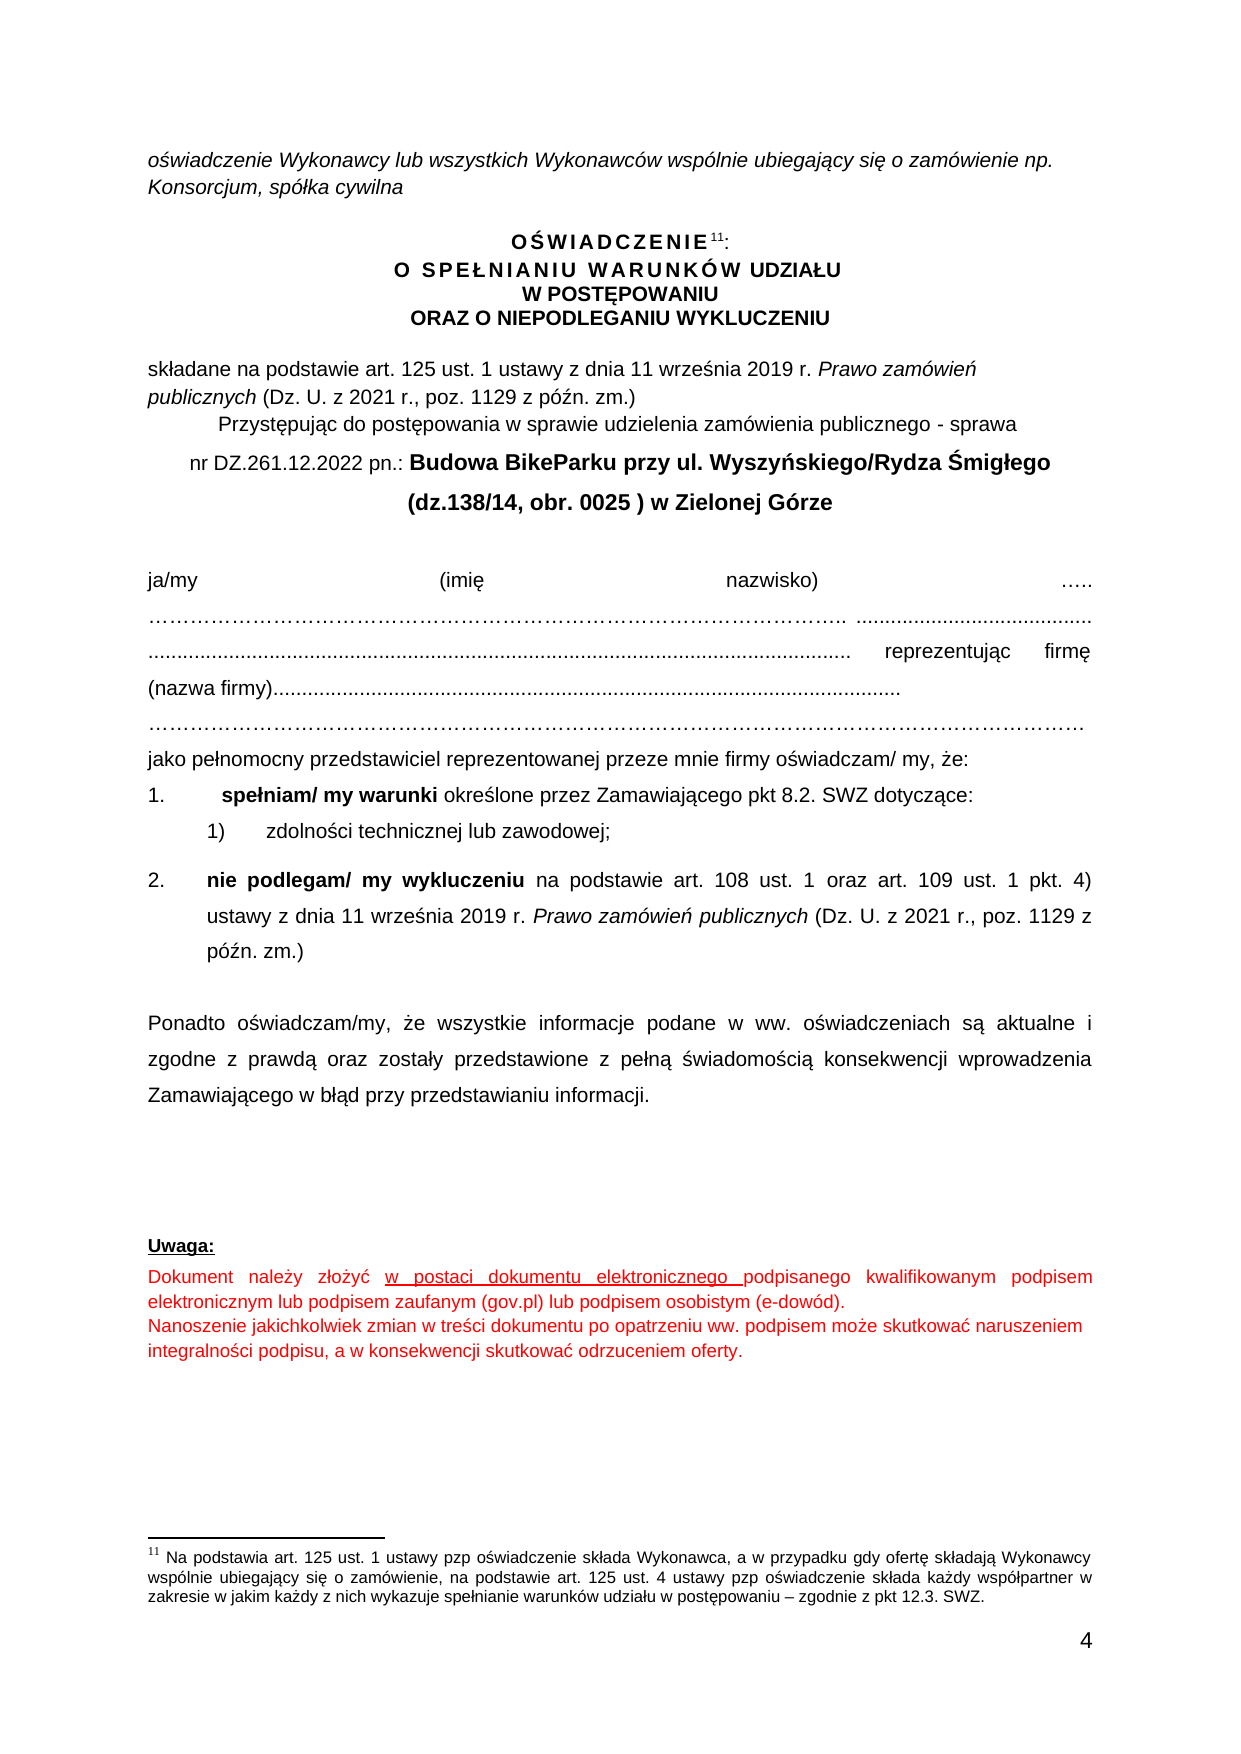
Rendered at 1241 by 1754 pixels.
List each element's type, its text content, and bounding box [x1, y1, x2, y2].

text ……………………………………………………………………………………………………………………… [148, 711, 1093, 735]
list zdolności technicznej lub zawodowej; [207, 819, 1093, 843]
text Nanoszenie jakichkolwiek zmian w treści dokumentu po opatrzeniu ww. podpisem może skutkować naruszeniem integralności podpisu, a w konsekwencji skutkować odrzuceniem oferty. [148, 1315, 1093, 1362]
list nie podlegam/ my wykluczeniu na podstawie art. 108 ust. 1 oraz art. 109 ust. 1 pkt. 4) ustawy z dnia 11 września 2019 r. Prawo zamówień publicznych (Dz. U. z 2021 r., poz. 1129 z późn. zm.) [148, 867, 1093, 963]
text oświadczenie Wykonawcy lub wszystkich Wykonawców wspólnie ubiegający się o zamówienie np. Konsorcjum, spółka cywilna [148, 148, 1093, 199]
text oraz o niepodleganiu wykluczeniu [148, 306, 1093, 329]
text składane na podstawie art. 125 ust. 1 ustawy z dnia 11 września 2019 r. Prawo zamówień publicznych (Dz. U. z 2021 r., poz. 1129 z późn. zm.) [148, 357, 1093, 408]
text 1. spełniam/ my warunki określone przez Zamawiającego pkt 8.2. SWZ dotyczące: [148, 783, 1093, 807]
text OŚWIADCZENIE: [148, 230, 1093, 254]
text jako pełnomocny przedstawiciel reprezentowanej przeze mnie firmy oświadczam/ my, że: [148, 747, 1093, 771]
text Dokument należy złożyć w postaci dokumentu elektronicznego podpisanego kwalifikowanym podpisem elektronicznym lub podpisem zaufanym (gov.pl) lub podpisem osobistym (e-dowód). [148, 1266, 1093, 1312]
text Uwaga: [148, 1235, 1093, 1257]
text o spełnianiu warunków udziału w postępowaniu [148, 258, 1093, 306]
text Przystępując do postępowania w sprawie udzielenia zamówienia publicznego - sprawa nr DZ.261.12.2022 pn.: Budowa BikeParku przy ul. Wyszyńskiego/Rydza Śmigłego (dz.138/14, obr. 0025 ) w Zielonej Górze [148, 412, 1093, 515]
text Ponadto oświadczam/my, że wszystkie informacje podane w ww. oświadczeniach są aktualne i zgodne z prawdą oraz zostały przedstawione z pełną świadomością konsekwencji wprowadzenia Zamawiającego w błąd przy przedstawianiu informacji. [148, 1011, 1093, 1107]
text ja/my (imię nazwisko) …..……………………………………………………………………………………….. ................................................................................................................................................................... reprezentując firmę (nazwa firmy)............................................................................................................. [148, 567, 1093, 699]
